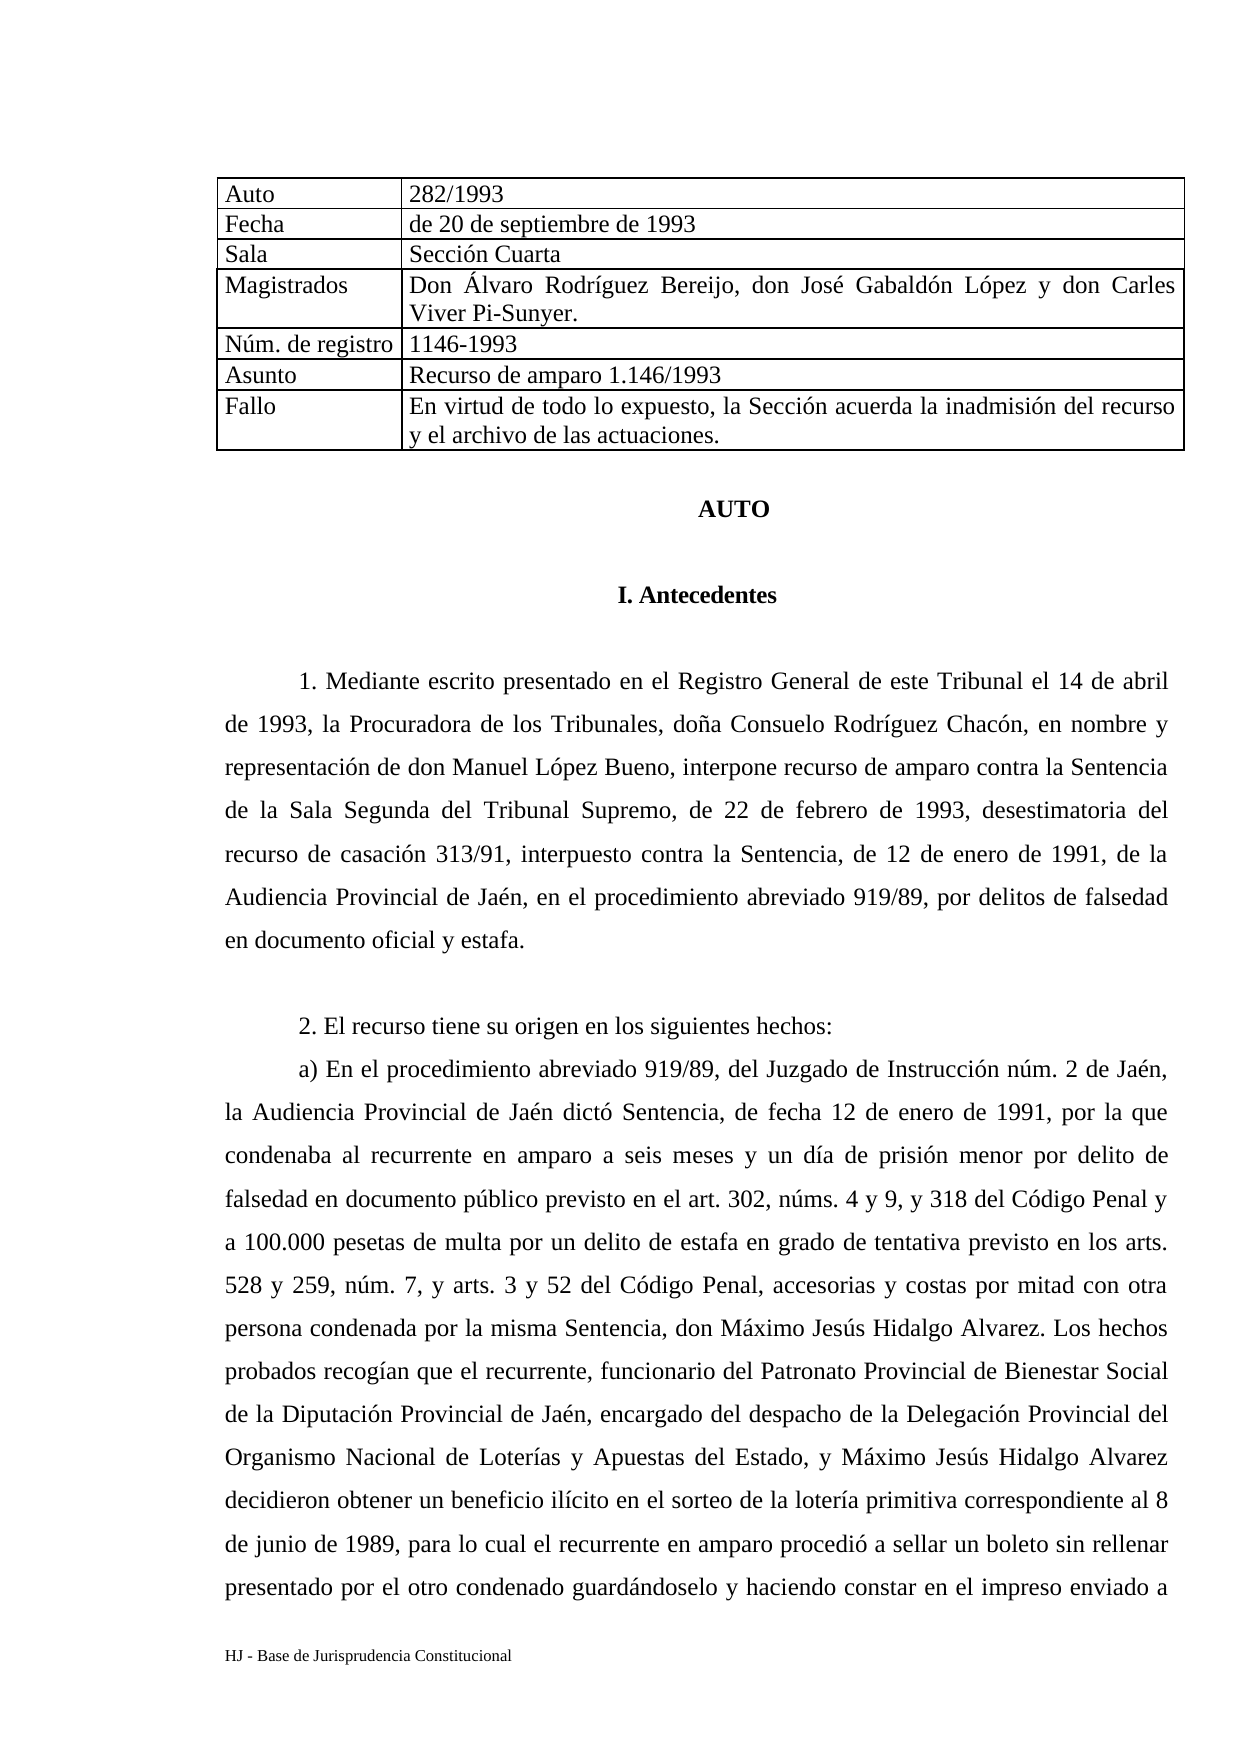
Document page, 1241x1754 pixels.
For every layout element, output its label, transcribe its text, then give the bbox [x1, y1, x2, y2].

table_cell Fecha [218, 209, 401, 238]
table_header 282/1993 [402, 179, 1184, 207]
text 1. Mediante escrito presentado en el Registro General de este Tribunal el 14 de abril de 1993, la Procuradora de los Tribunales, doña Consuelo Rodríguez Chacón, en nombre y representación de don Manuel López Bueno, interpone recurso de amparo contra la Sentencia de la Sala Segunda del Tribunal Supremo, de 22 de febrero de 1993, desestimatoria del recurso de casación 313/91, interpuesto contra la Sentencia, de 12 de enero de 1991, de la Audiencia Provincial de Jaén, en el procedimiento abreviado 919/89, por delitos de falsedad en documento oficial y estafa. [224, 666, 1169, 954]
table_cell Don Álvaro Rodríguez Bereijo, don José Gabaldón López y don Carles Viver Pi-Sunyer. [403, 270, 1183, 327]
text I. Antecedentes [224, 580, 1169, 609]
table_cell Magistrados [218, 270, 401, 327]
table_cell de 20 de septiembre de 1993 [402, 209, 1184, 238]
text 2. El recurso tiene su origen en los siguientes hechos: [224, 1011, 1169, 1040]
table_cell En virtud de todo lo expuesto, la Sección acuerda la inadmisión del recurso y el archivo de las actuaciones. [403, 391, 1183, 448]
table_cell 1146-1993 [403, 329, 1183, 358]
table_cell Sala [218, 240, 401, 268]
text AUTO [224, 494, 1169, 522]
table_cell Recurso de amparo 1.146/1993 [403, 360, 1183, 389]
table_cell Sección Cuarta [402, 240, 1184, 268]
table_cell Fallo [218, 391, 401, 448]
table_cell Asunto [218, 360, 401, 389]
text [224, 1054, 1169, 1601]
table_cell Núm. de registro [218, 329, 401, 358]
table_header Auto [218, 179, 401, 207]
